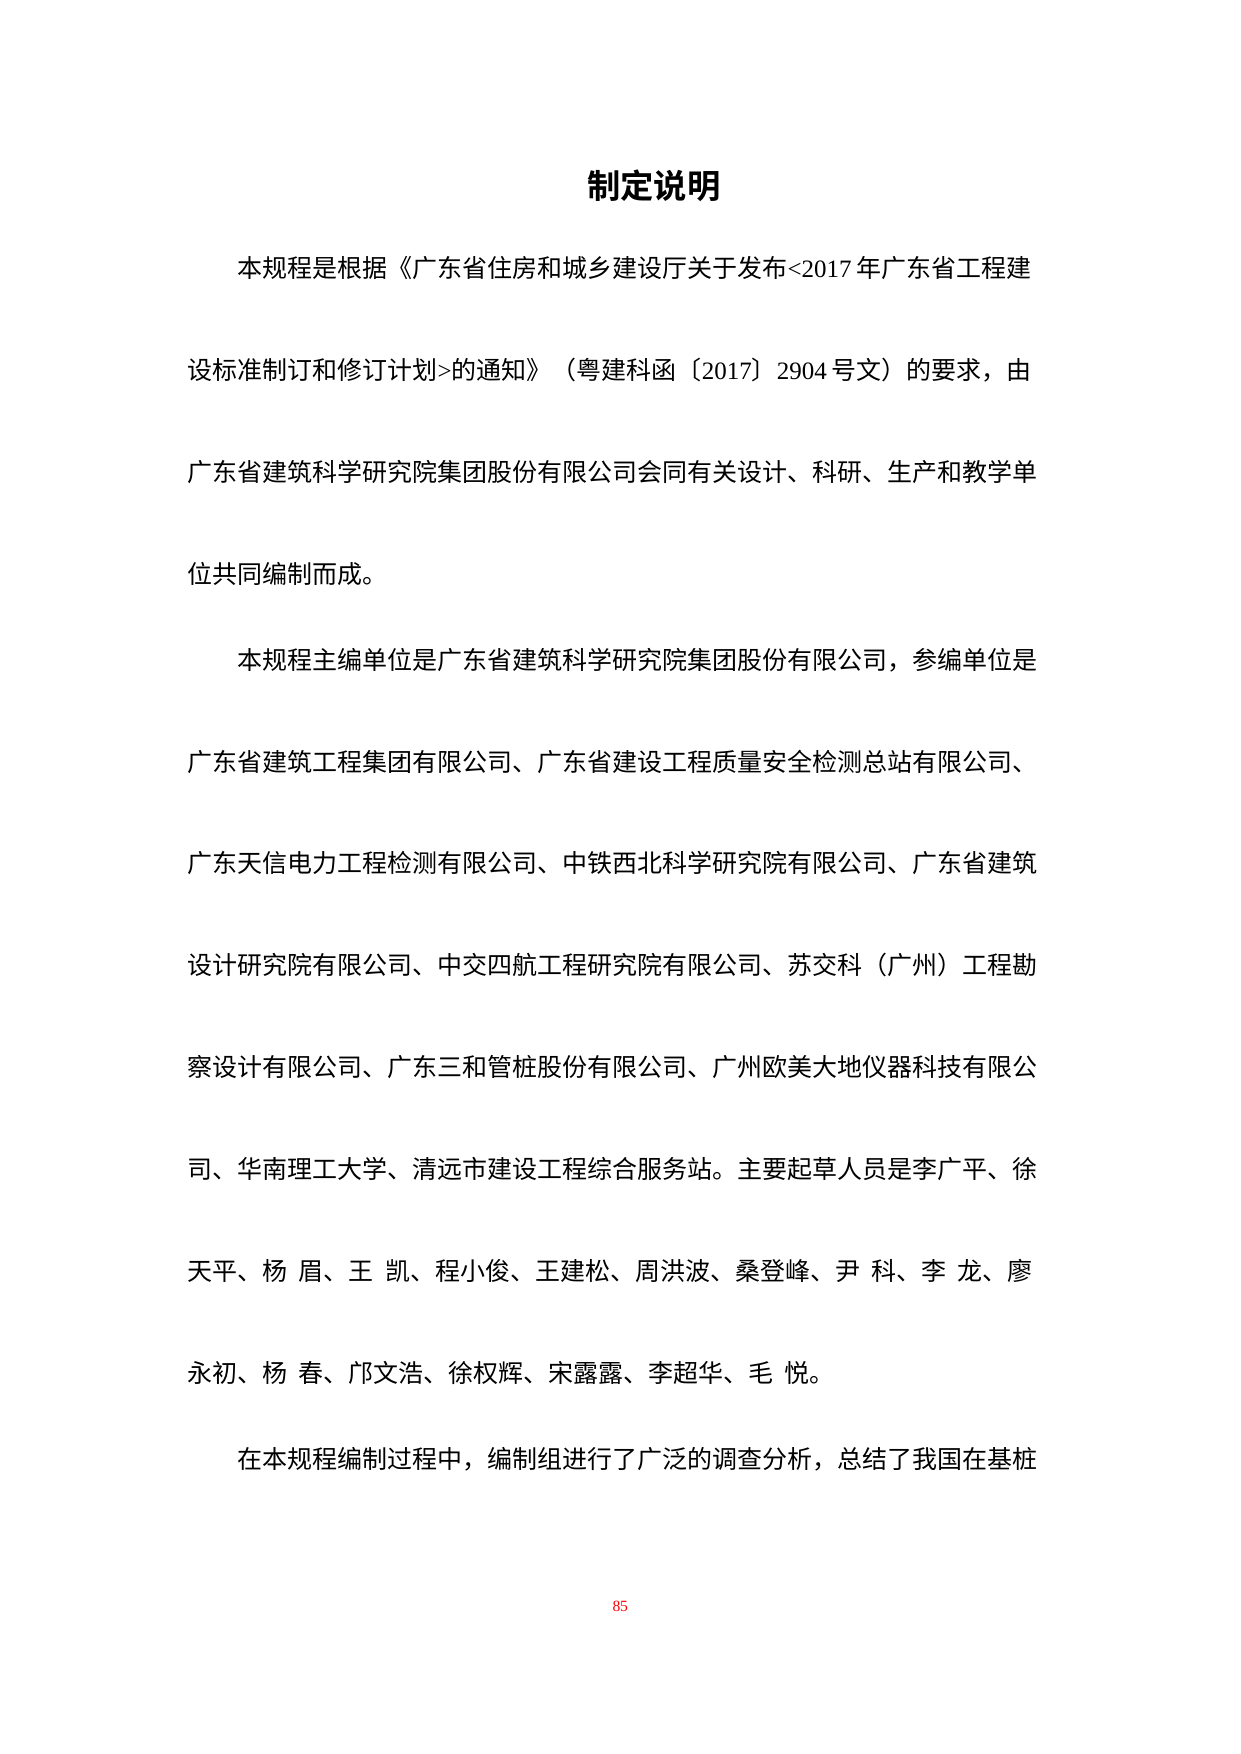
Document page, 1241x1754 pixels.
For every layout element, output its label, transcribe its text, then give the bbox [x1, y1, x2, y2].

text 制定说明 [187, 160, 1053, 208]
text 本规程主编单位是广东省建筑科学研究院集团股份有限公司，参编单位是广东省建筑工程集团有限公司、广东省建设工程质量安全检测总站有限公司、广东天信电力工程检测有限公司、中铁西北科学研究院有限公司、广东省建筑设计研究院有限公司、中交四航工程研究院有限公司、苏交科（广州）工程勘察设计有限公司、广东三和管桩股份有限公司、广州欧美大地仪器科技有限公司、华南理工大学、清远市建设工程综合服务站。主要起草人员是李广平、徐天平、杨 眉、王 凯、程小俊、王建松、周洪波、桑登峰、尹 科、李 龙、廖永初、杨 春、邝文浩、徐权辉、宋露露、李超华、毛 悦。 [187, 624, 1053, 1405]
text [187, 1423, 1053, 1491]
text 本规程是根据《广东省住房和城乡建设厅关于发布<2017年广东省工程建设标准制订和修订计划>的通知》（粤建科函〔2017〕2904号文）的要求，由广东省建筑科学研究院集团股份有限公司会同有关设计、科研、生产和教学单位共同编制而成。 [187, 233, 1053, 606]
